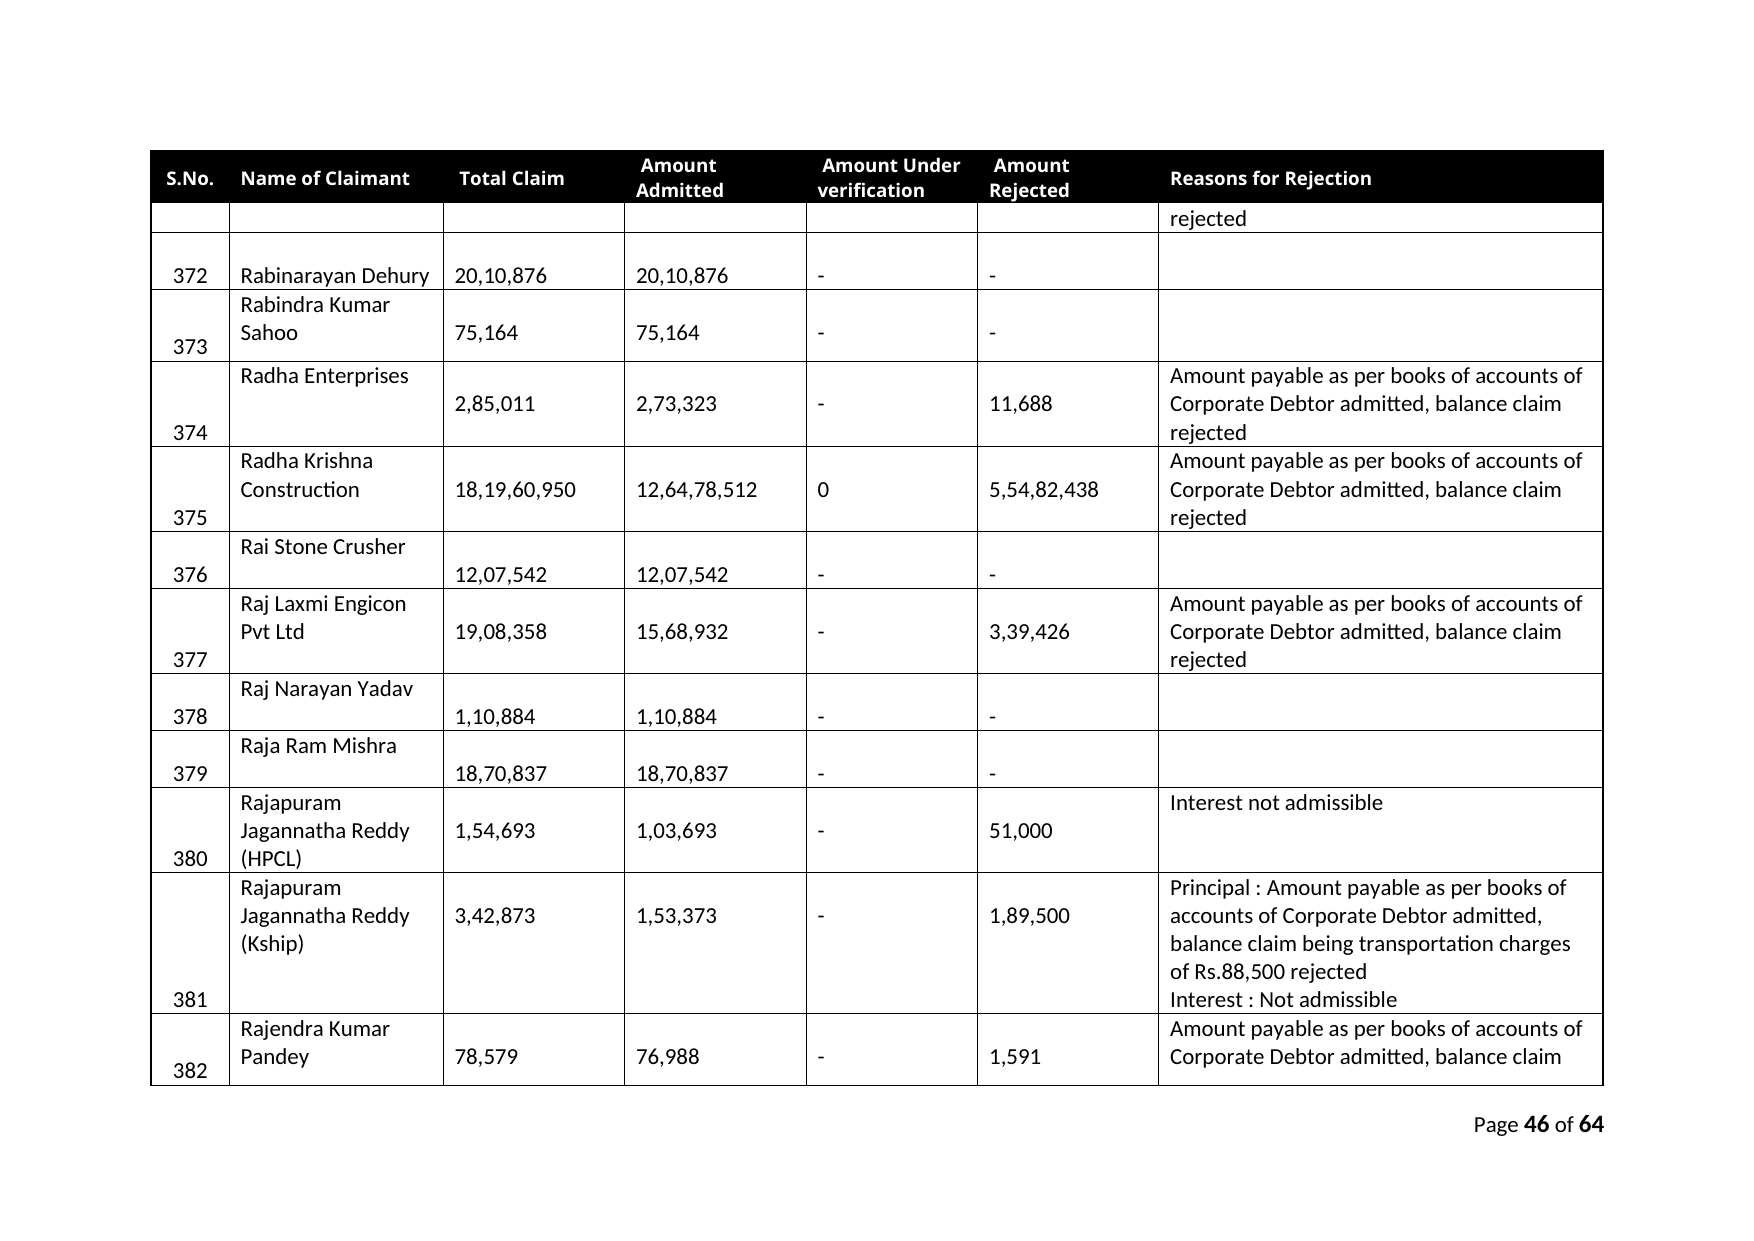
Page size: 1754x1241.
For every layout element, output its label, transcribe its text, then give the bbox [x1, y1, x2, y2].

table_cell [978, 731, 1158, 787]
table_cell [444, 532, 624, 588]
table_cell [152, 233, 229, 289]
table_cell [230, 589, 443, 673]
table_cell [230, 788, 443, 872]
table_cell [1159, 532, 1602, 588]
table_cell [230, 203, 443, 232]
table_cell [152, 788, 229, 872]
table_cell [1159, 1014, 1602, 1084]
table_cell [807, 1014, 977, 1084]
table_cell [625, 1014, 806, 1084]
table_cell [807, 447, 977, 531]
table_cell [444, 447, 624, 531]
table_header Amount Admitted [625, 152, 806, 203]
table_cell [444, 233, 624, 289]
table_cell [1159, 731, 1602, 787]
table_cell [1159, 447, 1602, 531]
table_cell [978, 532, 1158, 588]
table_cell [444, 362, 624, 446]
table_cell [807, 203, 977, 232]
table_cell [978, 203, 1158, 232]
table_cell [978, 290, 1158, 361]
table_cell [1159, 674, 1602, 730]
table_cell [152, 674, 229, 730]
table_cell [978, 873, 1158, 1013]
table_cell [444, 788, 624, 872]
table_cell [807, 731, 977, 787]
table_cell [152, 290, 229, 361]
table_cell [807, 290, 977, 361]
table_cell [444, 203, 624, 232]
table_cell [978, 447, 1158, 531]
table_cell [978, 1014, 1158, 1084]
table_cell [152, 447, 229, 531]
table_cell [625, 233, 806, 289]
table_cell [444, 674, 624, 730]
table_header Amount Rejected [978, 152, 1158, 203]
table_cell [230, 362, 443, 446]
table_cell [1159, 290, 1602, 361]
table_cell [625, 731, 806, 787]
table_header Reasons for Rejection [1159, 152, 1602, 203]
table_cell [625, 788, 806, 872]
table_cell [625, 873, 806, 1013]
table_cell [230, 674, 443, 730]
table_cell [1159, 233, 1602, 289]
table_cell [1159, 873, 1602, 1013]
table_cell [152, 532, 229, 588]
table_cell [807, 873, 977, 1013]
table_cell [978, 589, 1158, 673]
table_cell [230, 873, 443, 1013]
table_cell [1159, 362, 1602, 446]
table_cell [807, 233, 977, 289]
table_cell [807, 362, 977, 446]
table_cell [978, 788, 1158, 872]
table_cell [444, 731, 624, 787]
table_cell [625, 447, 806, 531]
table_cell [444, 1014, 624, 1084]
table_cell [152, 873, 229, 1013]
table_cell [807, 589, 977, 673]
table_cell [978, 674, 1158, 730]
table_header S.No. [152, 152, 229, 203]
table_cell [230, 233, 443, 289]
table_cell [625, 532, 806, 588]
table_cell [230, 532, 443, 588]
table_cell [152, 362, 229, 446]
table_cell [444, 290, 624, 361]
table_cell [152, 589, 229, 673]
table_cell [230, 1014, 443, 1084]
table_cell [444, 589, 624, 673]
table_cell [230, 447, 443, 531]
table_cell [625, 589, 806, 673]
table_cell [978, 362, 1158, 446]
table_header Amount Under verification [807, 152, 977, 203]
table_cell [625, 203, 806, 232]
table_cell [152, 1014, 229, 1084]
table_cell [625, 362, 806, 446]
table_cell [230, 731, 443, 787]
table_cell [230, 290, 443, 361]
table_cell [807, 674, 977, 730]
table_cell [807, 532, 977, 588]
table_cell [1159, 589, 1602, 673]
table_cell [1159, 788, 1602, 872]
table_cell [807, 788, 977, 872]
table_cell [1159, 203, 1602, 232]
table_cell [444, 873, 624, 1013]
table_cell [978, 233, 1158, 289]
table_header Total Claim [444, 152, 624, 203]
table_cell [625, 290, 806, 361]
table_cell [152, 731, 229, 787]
table_header Name of Claimant [230, 152, 443, 203]
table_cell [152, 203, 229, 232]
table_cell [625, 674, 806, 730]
